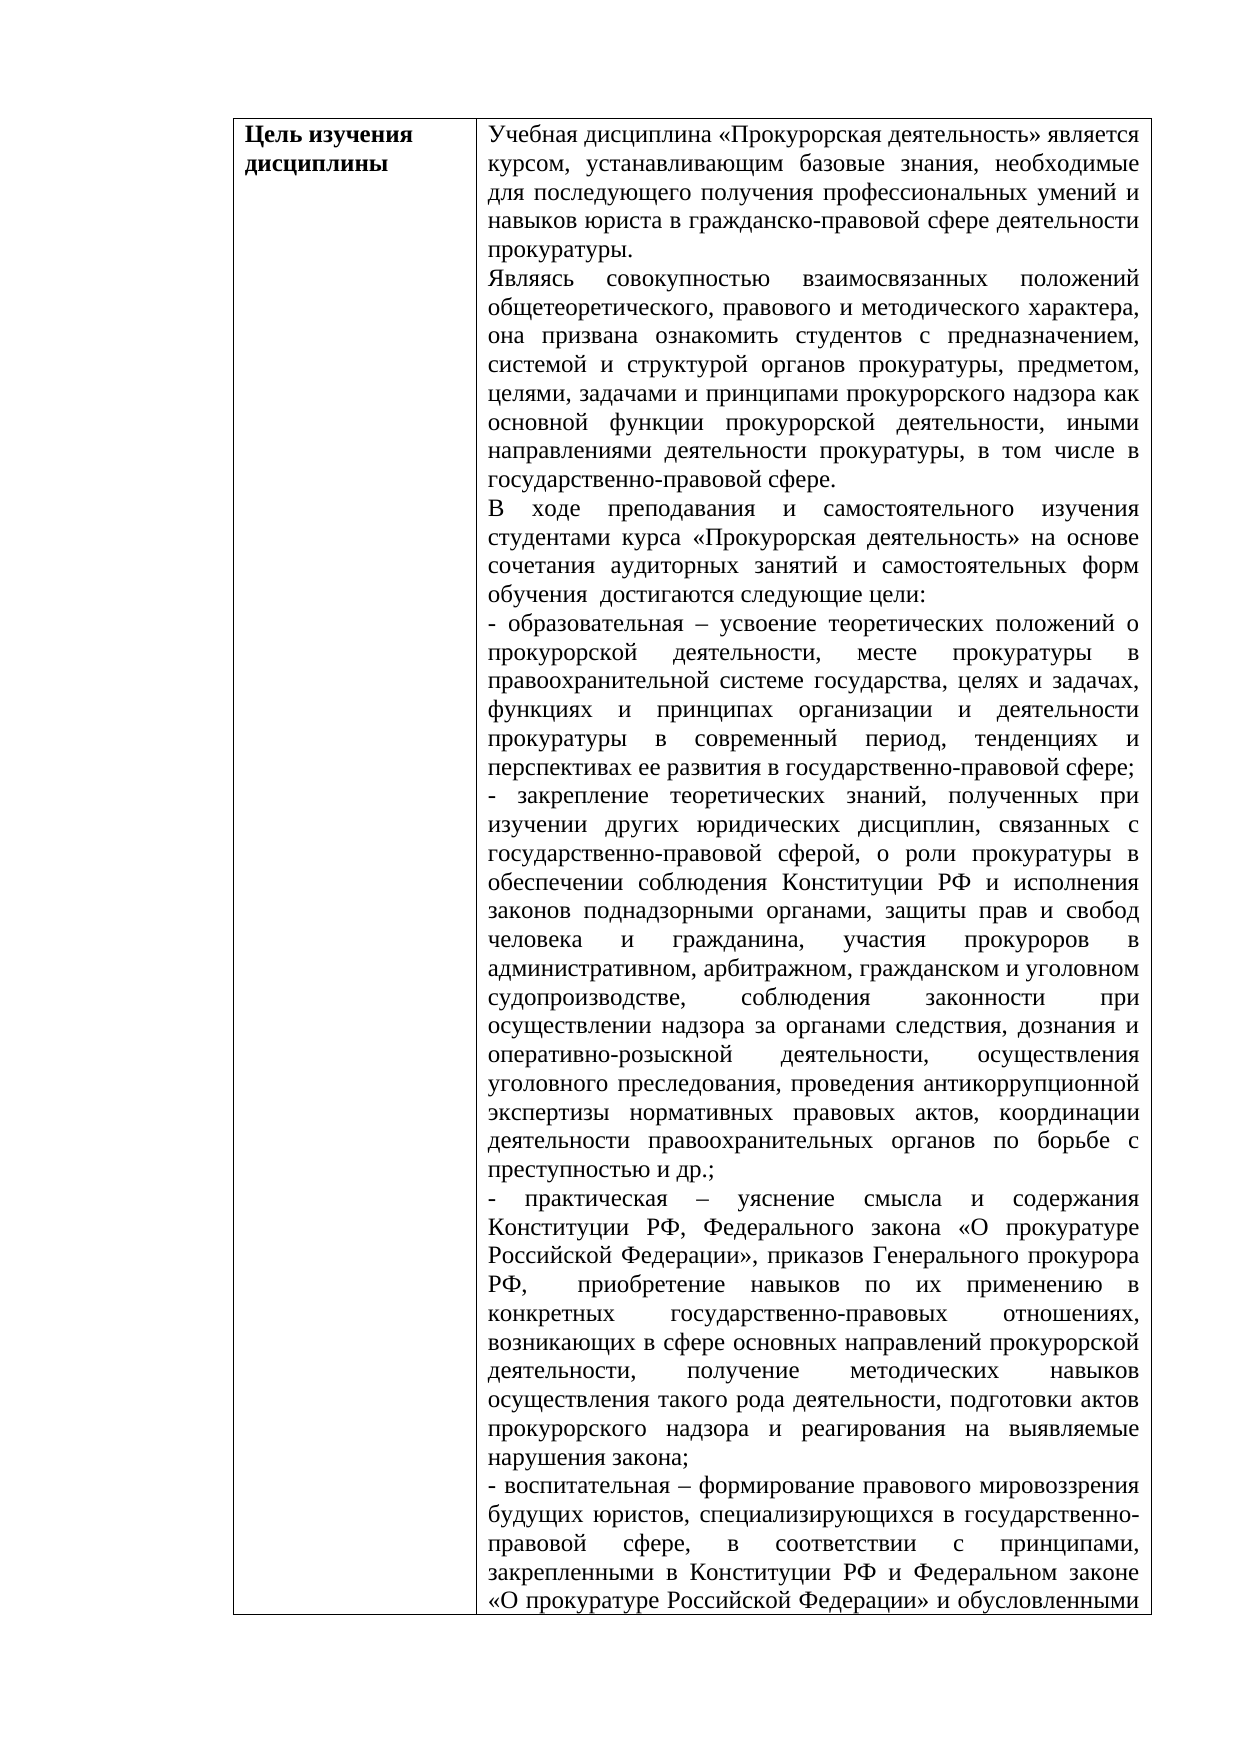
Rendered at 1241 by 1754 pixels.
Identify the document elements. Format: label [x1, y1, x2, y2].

table_header [234, 119, 476, 1614]
table_header [477, 119, 1151, 1614]
